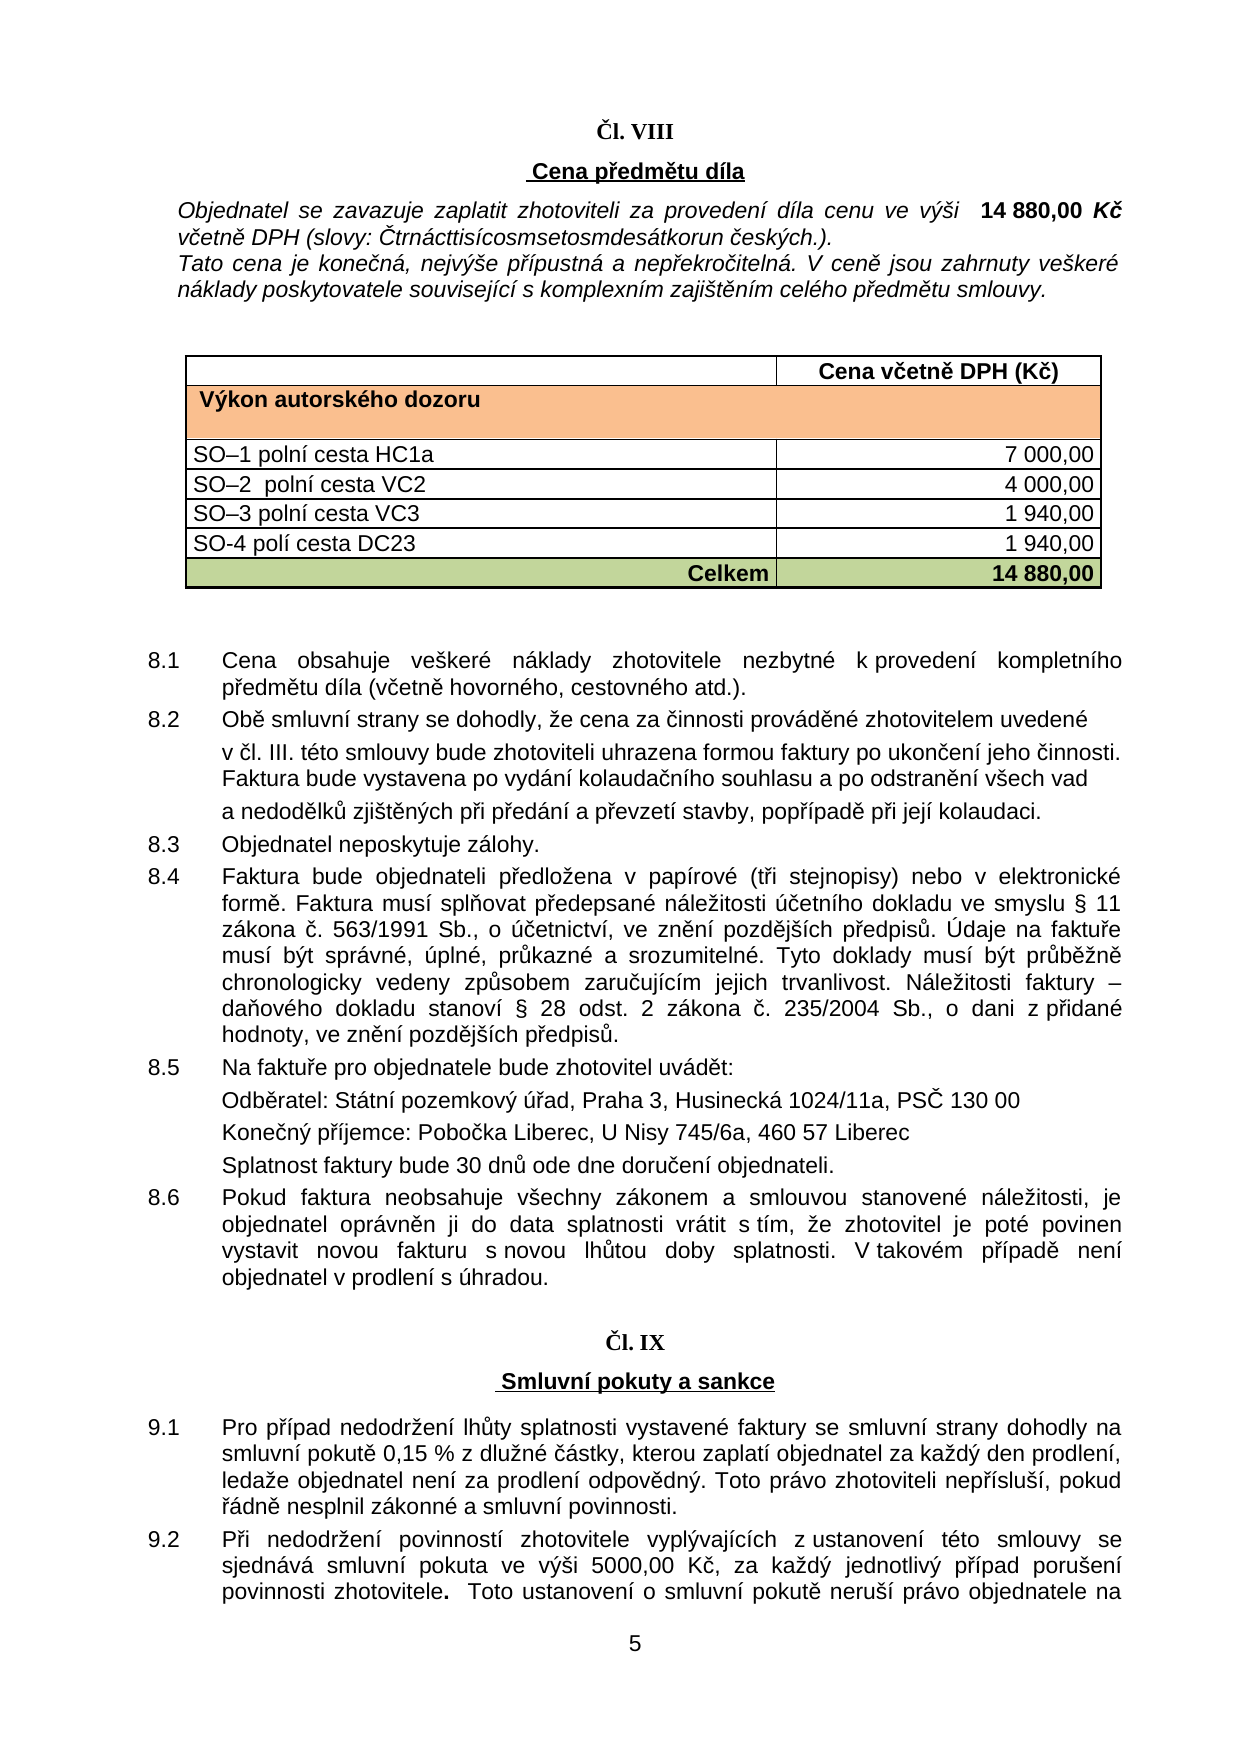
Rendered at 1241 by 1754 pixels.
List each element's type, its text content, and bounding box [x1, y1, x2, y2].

text Tato cena je konečná, nejvýše přípustná a nepřekročitelná. V ceně jsou zahrnuty veškeré náklady poskytovatele související s komplexním zajištěním celého předmětu smlouvy. [177, 250, 1122, 302]
table_cell SO–1 polní cesta HC1a [187, 440, 776, 468]
list Objednatel neposkytuje zálohy. [148, 831, 1122, 857]
table_header Cena včetně DPH (Kč) [777, 357, 1100, 385]
table_cell Celkem [187, 559, 776, 586]
table_cell SO–2 polní cesta VC2 [187, 470, 776, 498]
text Splatnost faktury bude 30 dnů ode dne doručení objednateli. [222, 1152, 1122, 1178]
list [148, 1526, 1122, 1604]
subtitle Cena předmětu díla [148, 158, 1122, 184]
subtitle Čl. VIII [148, 118, 1122, 144]
text Odběratel: Státní pozemkový úřad, Praha 3, Husinecká 1024/11a, PSČ 130 00 [185, 1087, 1122, 1113]
subtitle Čl. IX [148, 1329, 1122, 1355]
subtitle Smluvní pokuty a sankce [148, 1368, 1122, 1394]
table_cell 1 940,00 [777, 500, 1100, 527]
list Obě smluvní strany se dohodly, že cena za činnosti prováděné zhotovitelem uvedené [148, 706, 1122, 733]
list Objednatel se zavazuje zaplatit zhotoviteli za provedení díla cenu ve výši 14 880,00 Kč včetně DPH (slovy: Čtrnácttisícosmsetosmdesátkorun českých.). [177, 197, 1122, 250]
table_cell 14 880,00 [777, 559, 1100, 586]
list Pokud faktura neobsahuje všechny zákonem a smlouvou stanovené náležitosti, je objednatel oprávněn ji do data splatnosti vrátit s tím, že zhotovitel je poté povinen vystavit novou fakturu s novou lhůtou doby splatnosti. V takovém případě není objednatel v prodlení s úhradou. [148, 1184, 1122, 1290]
text Konečný příjemce: Pobočka Liberec, U Nisy 745/6a, 460 57 Liberec [222, 1119, 1122, 1146]
list Pro případ nedodržení lhůty splatnosti vystavené faktury se smluvní strany dohodly na smluvní pokutě 0,15 % z dlužné částky, kterou zaplatí objednatel za každý den prodlení, ledaže objednatel není za prodlení odpovědný. Toto právo zhotoviteli nepřísluší, pokud řádně nesplnil zákonné a smluvní povinnosti. [148, 1414, 1122, 1519]
table_cell SO-4 polí cesta DC23 [187, 529, 776, 557]
list Na faktuře pro objednatele bude zhotovitel uvádět: [148, 1054, 1122, 1080]
table_cell 4 000,00 [777, 470, 1100, 498]
table_cell 7 000,00 [777, 440, 1100, 468]
list Faktura bude objednateli předložena v papírové (tři stejnopisy) nebo v elektronické formě. Faktura musí splňovat předepsané náležitosti účetního dokladu ve smyslu § 11 zákona č. 563/1991 Sb., o účetnictví, ve znění pozdějších předpisů. Údaje na faktuře musí být správné, úplné, průkazné a srozumitelné. Tyto doklady musí být průběžně chronologicky vedeny způsobem zaručujícím jejich trvanlivost. Náležitosti faktury – daňového dokladu stanoví § 28 odst. 2 zákona č. 235/2004 Sb., o dani z přidané hodnoty, ve znění pozdějších předpisů. [148, 863, 1122, 1048]
table_cell 1 940,00 [777, 529, 1100, 557]
table_cell SO–3 polní cesta VC3 [187, 500, 776, 527]
table_cell Výkon autorského dozoru [187, 386, 1100, 438]
text v čl. III. této smlouvy bude zhotoviteli uhrazena formou faktury po ukončení jeho činnosti. Faktura bude vystavena po vydání kolaudačního souhlasu a po odstranění všech vad [222, 739, 1122, 792]
table_header [187, 357, 776, 385]
text a nedodělků zjištěných při předání a převzetí stavby, popřípadě při její kolaudaci. [221, 798, 1122, 824]
list Cena obsahuje veškeré náklady zhotovitele nezbytné k provedení kompletního předmětu díla (včetně hovorného, cestovného atd.). [148, 647, 1122, 700]
